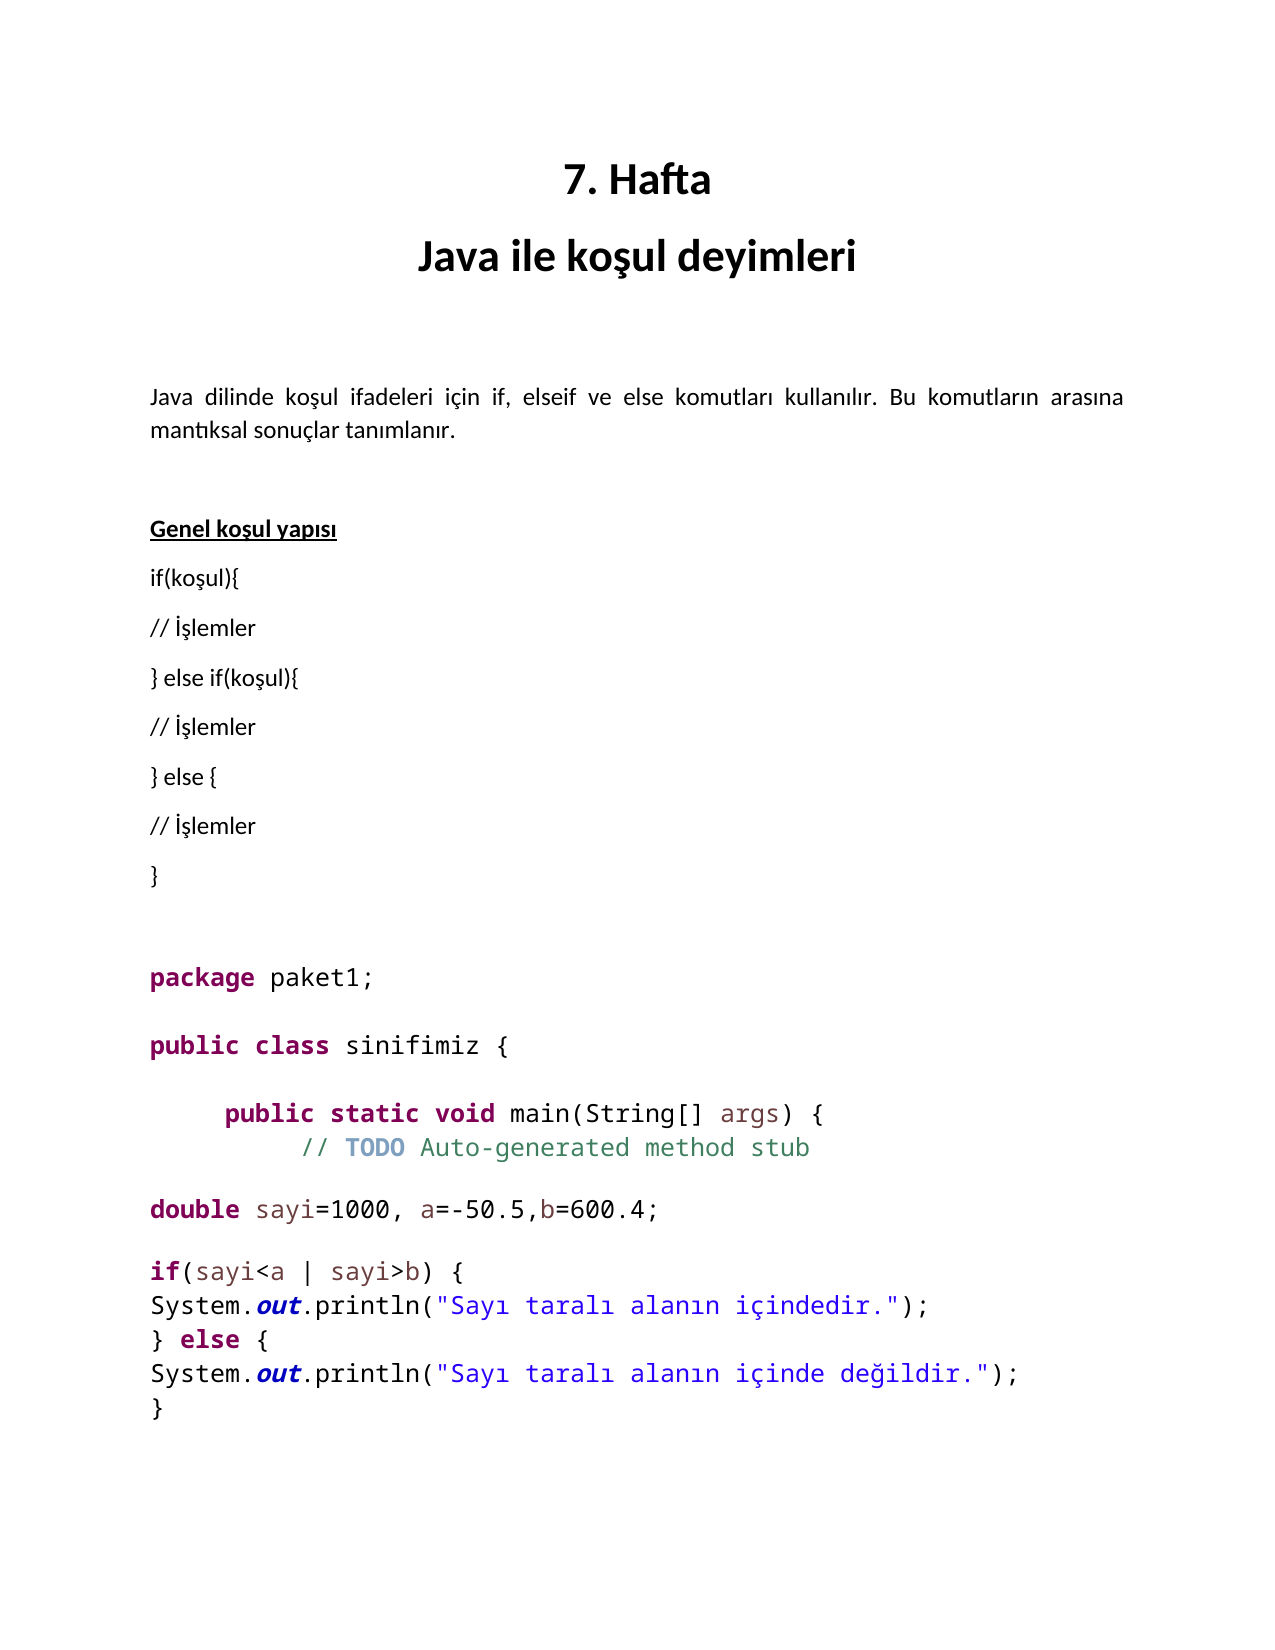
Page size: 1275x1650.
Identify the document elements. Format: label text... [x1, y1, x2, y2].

text System.out.println("Sayı taralı alanın içinde değildir."); [150, 1356, 1125, 1390]
text // İşlemler [150, 612, 1125, 643]
text 7. Hafta [150, 150, 1125, 206]
text public class sinifimiz { [150, 1027, 1125, 1061]
text } [150, 860, 1125, 891]
text package paket1; [150, 959, 1125, 993]
text } else if(koşul){ [150, 662, 1125, 692]
text // İşlemler [150, 811, 1125, 841]
text if(sayi<a | sayi>b) { [150, 1254, 1125, 1288]
text Java dilinde koşul ifadeleri için if, elseif ve else komutları kullanılır. Bu komutların arasına mantıksal sonuçlar tanımlanır. [150, 381, 1125, 444]
text // TODO Auto-generated method stub [150, 1129, 1125, 1164]
text Java ile koşul deyimleri [150, 227, 1125, 283]
text public static void main(String[] args) { [150, 1096, 1125, 1129]
text double sayi=1000, a=-50.5,b=600.4; [150, 1192, 1125, 1226]
text Genel koşul yapısı [150, 513, 1125, 543]
text // İşlemler [150, 711, 1125, 742]
text } else { [150, 761, 1125, 791]
text if(koşul){ [150, 563, 1125, 593]
text } else { [150, 1322, 1125, 1356]
text } [150, 1390, 1125, 1424]
text System.out.println("Sayı taralı alanın içindedir."); [150, 1288, 1125, 1322]
